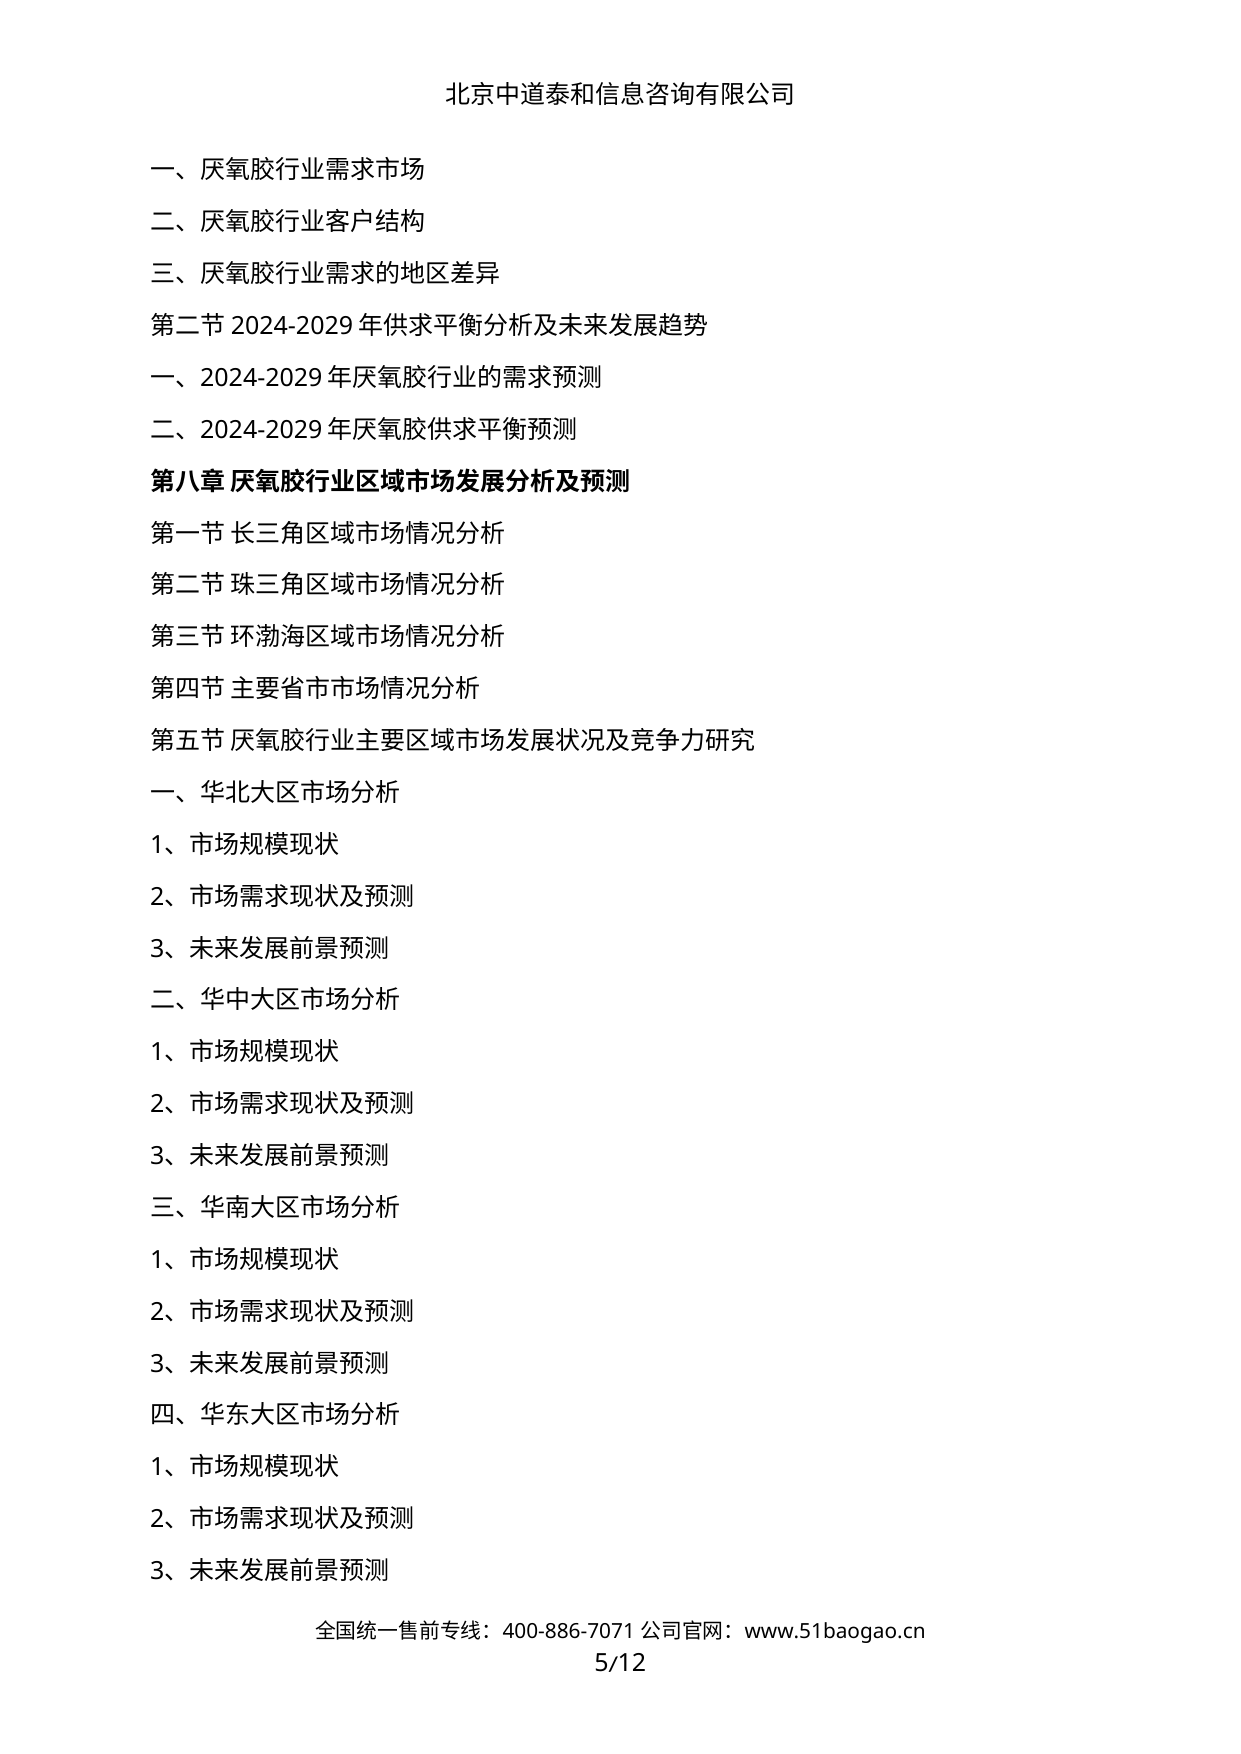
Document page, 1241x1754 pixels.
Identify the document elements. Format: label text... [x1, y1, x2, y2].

text 第八章 厌氧胶行业区域市场发展分析及预测 [150, 461, 1090, 497]
text 3、未来发展前景预测 [150, 1551, 1090, 1587]
text 一、2024-2029年厌氧胶行业的需求预测 [150, 357, 1090, 394]
text 第二节 2024-2029年供求平衡分析及未来发展趋势 [150, 306, 1090, 342]
text 第一节 长三角区域市场情况分析 [150, 513, 1090, 549]
text 3、未来发展前景预测 [150, 1343, 1090, 1379]
text 2、市场需求现状及预测 [150, 1084, 1090, 1120]
text 3、未来发展前景预测 [150, 1136, 1090, 1172]
text 一、厌氧胶行业需求市场 [150, 150, 1090, 186]
text 2、市场需求现状及预测 [150, 1291, 1090, 1327]
text 第二节 珠三角区域市场情况分析 [150, 565, 1090, 601]
text 3、未来发展前景预测 [150, 928, 1090, 964]
text 三、华南大区市场分析 [150, 1187, 1090, 1224]
text 1、市场规模现状 [150, 1447, 1090, 1483]
text 二、厌氧胶行业客户结构 [150, 202, 1090, 238]
text 1、市场规模现状 [150, 824, 1090, 861]
text 三、厌氧胶行业需求的地区差异 [150, 254, 1090, 290]
text 第四节 主要省市市场情况分析 [150, 669, 1090, 705]
text 二、2024-2029年厌氧胶供求平衡预测 [150, 409, 1090, 446]
text 二、华中大区市场分析 [150, 980, 1090, 1016]
text 第三节 环渤海区域市场情况分析 [150, 617, 1090, 653]
text 1、市场规模现状 [150, 1032, 1090, 1068]
text 2、市场需求现状及预测 [150, 1499, 1090, 1535]
text 第五节 厌氧胶行业主要区域市场发展状况及竞争力研究 [150, 721, 1090, 757]
text 2、市场需求现状及预测 [150, 876, 1090, 912]
text 四、华东大区市场分析 [150, 1395, 1090, 1431]
text 一、华北大区市场分析 [150, 772, 1090, 809]
text 1、市场规模现状 [150, 1239, 1090, 1276]
